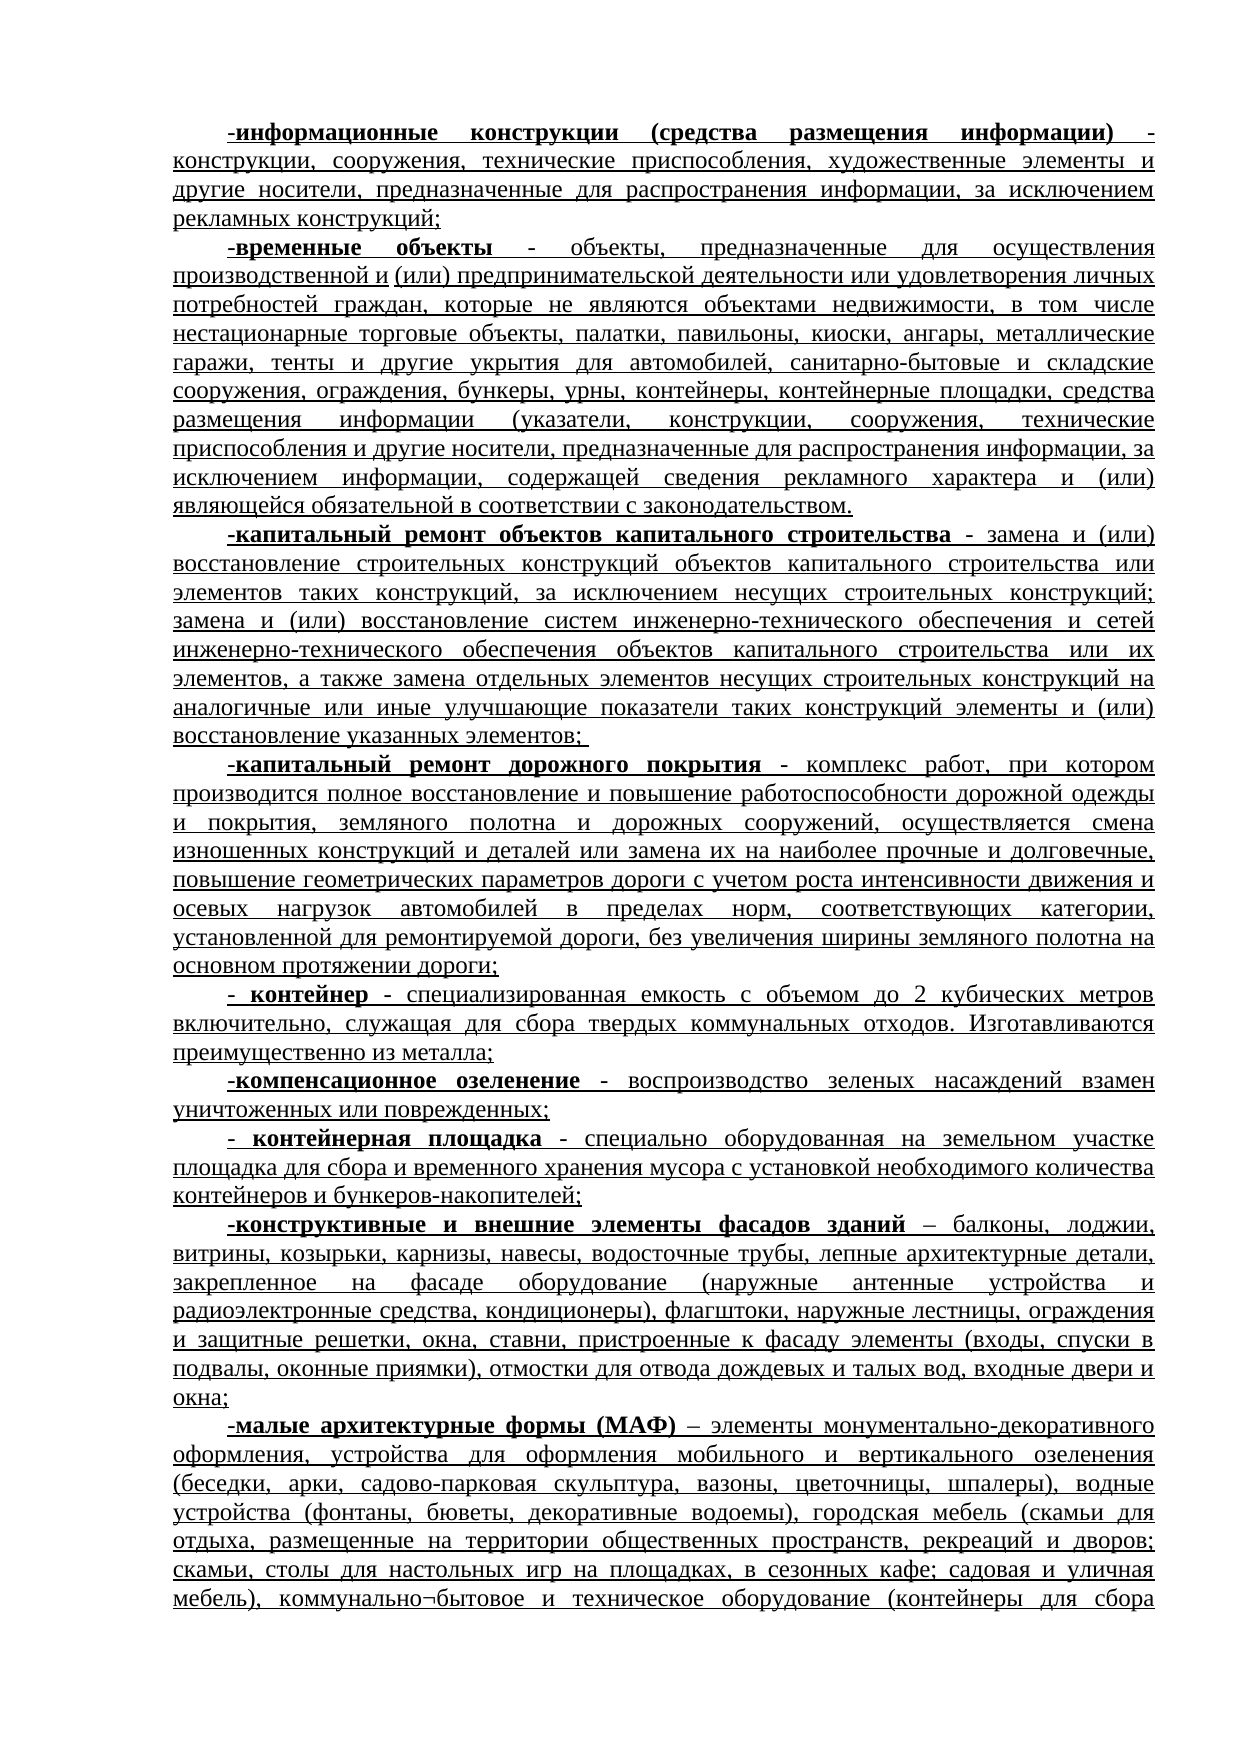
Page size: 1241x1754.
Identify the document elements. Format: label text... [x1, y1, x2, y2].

text - контейнер - специализированная емкость с объемом до 2 кубических метров включительно, служащая для сбора твердых коммунальных отходов. Изготавливаются преимущественно из металла; [173, 1034, 1155, 1065]
text -капитальный ремонт дорожного покрытия - комплекс работ, при котором производится полное восстановление и повышение работоспособности дорожной одежды и покрытия, земляного полотна и дорожных сооружений, осуществляется смена изношенных конструкций и деталей или замена их на наиболее прочные и долговечные, повышение геометрических параметров дороги с учетом роста интенсивности движения и осевых нагрузок автомобилей в пределах норм, соответствующих категории, установленной для ремонтируемой дороги, без увеличения ширины земляного полотна на основном протяжении дороги; [173, 749, 1155, 803]
text -информационные конструкции (средства размещения информации) - конструкции, сооружения, технические приспособления, художественные элементы и другие носители, предназначенные для распространения информации, за исключением рекламных конструкций; [173, 172, 1155, 199]
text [173, 1581, 1155, 1608]
text -информационные конструкции (средства размещения информации) - конструкции, сооружения, технические приспособления, художественные элементы и другие носители, предназначенные для распространения информации, за исключением рекламных конструкций; [173, 201, 1155, 232]
text - контейнерная площадка - специально оборудованная на земельном участке площадка для сбора и временного хранения мусора с установкой необходимого количества контейнеров и бункеров-накопителей; [173, 1123, 1155, 1177]
text -информационные конструкции (средства размещения информации) - конструкции, сооружения, технические приспособления, художественные элементы и другие носители, предназначенные для распространения информации, за исключением рекламных конструкций; [173, 117, 1155, 170]
text - контейнер - специализированная емкость с объемом до 2 кубических метров включительно, служащая для сбора твердых коммунальных отходов. Изготавливаются преимущественно из металла; [173, 979, 1155, 1033]
text - контейнерная площадка - специально оборудованная на земельном участке площадка для сбора и временного хранения мусора с установкой необходимого количества контейнеров и бункеров-накопителей; [173, 1178, 1155, 1209]
text -конструктивные и внешние элементы фасадов зданий – балконы, лоджии, витрины, козырьки, карнизы, навесы, водосточные трубы, лепные архитектурные детали, закрепленное на фасаде оборудование (наружные антенные устройства и радиоэлектронные средства, кондиционеры), флагштоки, наружные лестницы, ограждения и защитные решетки, окна, ставни, пристроенные к фасаду элементы (входы, спуски в подвалы, оконные приямки), отмостки для отвода дождевых и талых вод, входные двери и окна; [173, 1209, 1155, 1263]
text -капитальный ремонт объектов капитального строительства - замена и (или) восстановление строительных конструкций объектов капитального строительства или элементов таких конструкций, за исключением несущих строительных конструкций; замена и (или) восстановление систем инженерно-технического обеспечения и сетей инженерно-технического обеспечения объектов капитального строительства или их элементов, а также замена отдельных элементов несущих строительных конструкций на аналогичные или иные улучшающие показатели таких конструкций элементы и (или) восстановление указанных элементов; [173, 519, 1155, 573]
text -временные объекты - объекты, предназначенные для осуществления производственной и (или) предпринимательской деятельности или удовлетворения личных потребностей граждан, которые не являются объектами недвижимости, в том числе нестационарные торговые объекты, палатки, павильоны, киоски, ангары, металлические гаражи, тенты и другие укрытия для автомобилей, санитарно-бытовые и складские сооружения, ограждения, бункеры, урны, контейнеры, контейнерные площадки, средства размещения информации (указатели, конструкции, сооружения, технические приспособления и другие носители, предназначенные для распространения информации, за исключением информации, содержащей сведения рекламного характера и (или) являющейся обязательной в соответствии с законодательством. [173, 232, 1155, 314]
text -конструктивные и внешние элементы фасадов зданий – балконы, лоджии, витрины, козырьки, карнизы, навесы, водосточные трубы, лепные архитектурные детали, закрепленное на фасаде оборудование (наружные антенные устройства и радиоэлектронные средства, кондиционеры), флагштоки, наружные лестницы, ограждения и защитные решетки, окна, ставни, пристроенные к фасаду элементы (входы, спуски в подвалы, оконные приямки), отмостки для отвода дождевых и талых вод, входные двери и окна; [173, 1379, 1155, 1410]
text -компенсационное озеленение - воспроизводство зеленых насаждений взамен уничтоженных или поврежденных; [173, 1065, 1155, 1123]
